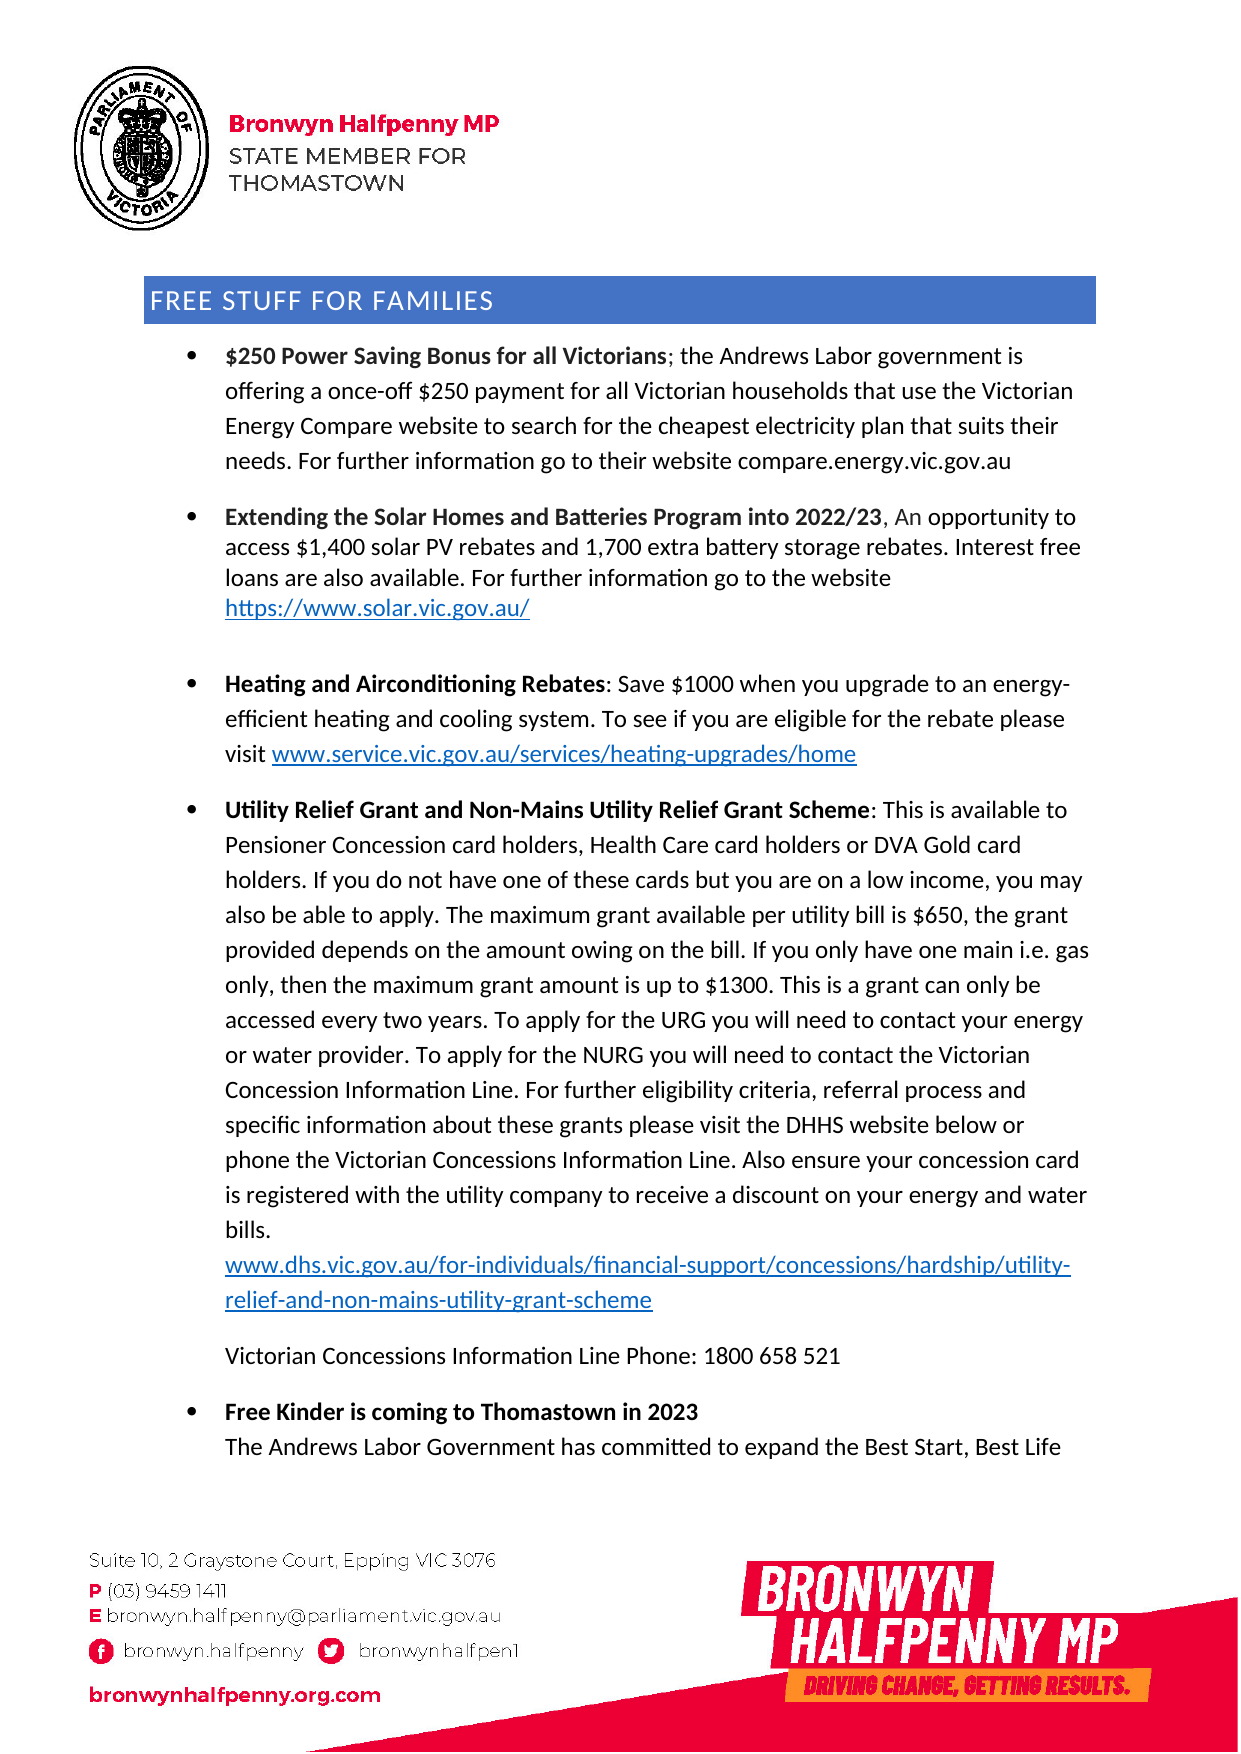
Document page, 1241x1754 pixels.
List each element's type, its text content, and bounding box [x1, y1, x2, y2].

list $250 Power Saving Bonus for all Victorians; the Andrews Labor government is offering a once-off $250 payment for all Victorian households that use the Victorian Energy Compare website to search for the cheapest electricity plan that suits their needs. For further information go to their website compare.energy.vic.gov.au [187, 340, 1090, 476]
list Extending the Solar Homes and Batteries Program into 2022/23, An opportunity to access $1,400 solar PV rebates and 1,700 extra battery storage rebates. Interest free loans are also available. For further information go to the website https://www.solar.vic.gov.au/ [187, 501, 1090, 623]
list Utility Relief Grant and Non-Mains Utility Relief Grant Scheme: This is available to Pensioner Concession card holders, Health Care card holders or DVA Gold card holders. If you do not have one of these cards but you are on a low income, you may also be able to apply. The maximum grant available per utility bill is $650, the grant provided depends on the amount owing on the bill. If you only have one main i.e. gas only, then the maximum grant amount is up to $1300. This is a grant can only be accessed every two years. To apply for the URG you will need to contact your energy or water provider. To apply for the NURG you will need to contact the Victorian Concession Information Line. For further eligibility criteria, referral process and specific information about these grants please visit the DHHS website below or phone the Victorian Concessions Information Line. Also ensure your concession card is registered with the utility company to receive a discount on your energy and water bills. www.dhs.vic.gov.au/for-individuals/financial-support/concessions/hardship/utility-relief-and-non-mains-utility-grant-scheme [187, 794, 1090, 1315]
text Victorian Concessions Information Line Phone: 1800 658 521 [187, 1340, 1090, 1371]
subtitle Free Stuff for Families [150, 283, 1090, 318]
list Heating and Airconditioning Rebates: Save $1000 when you upgrade to an energy-efficient heating and cooling system. To see if you are eligible for the rebate please visit www.service.vic.gov.au/services/heating-upgrades/home [187, 668, 1090, 769]
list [187, 1396, 1090, 1461]
picture [0, 1, 1238, 1752]
